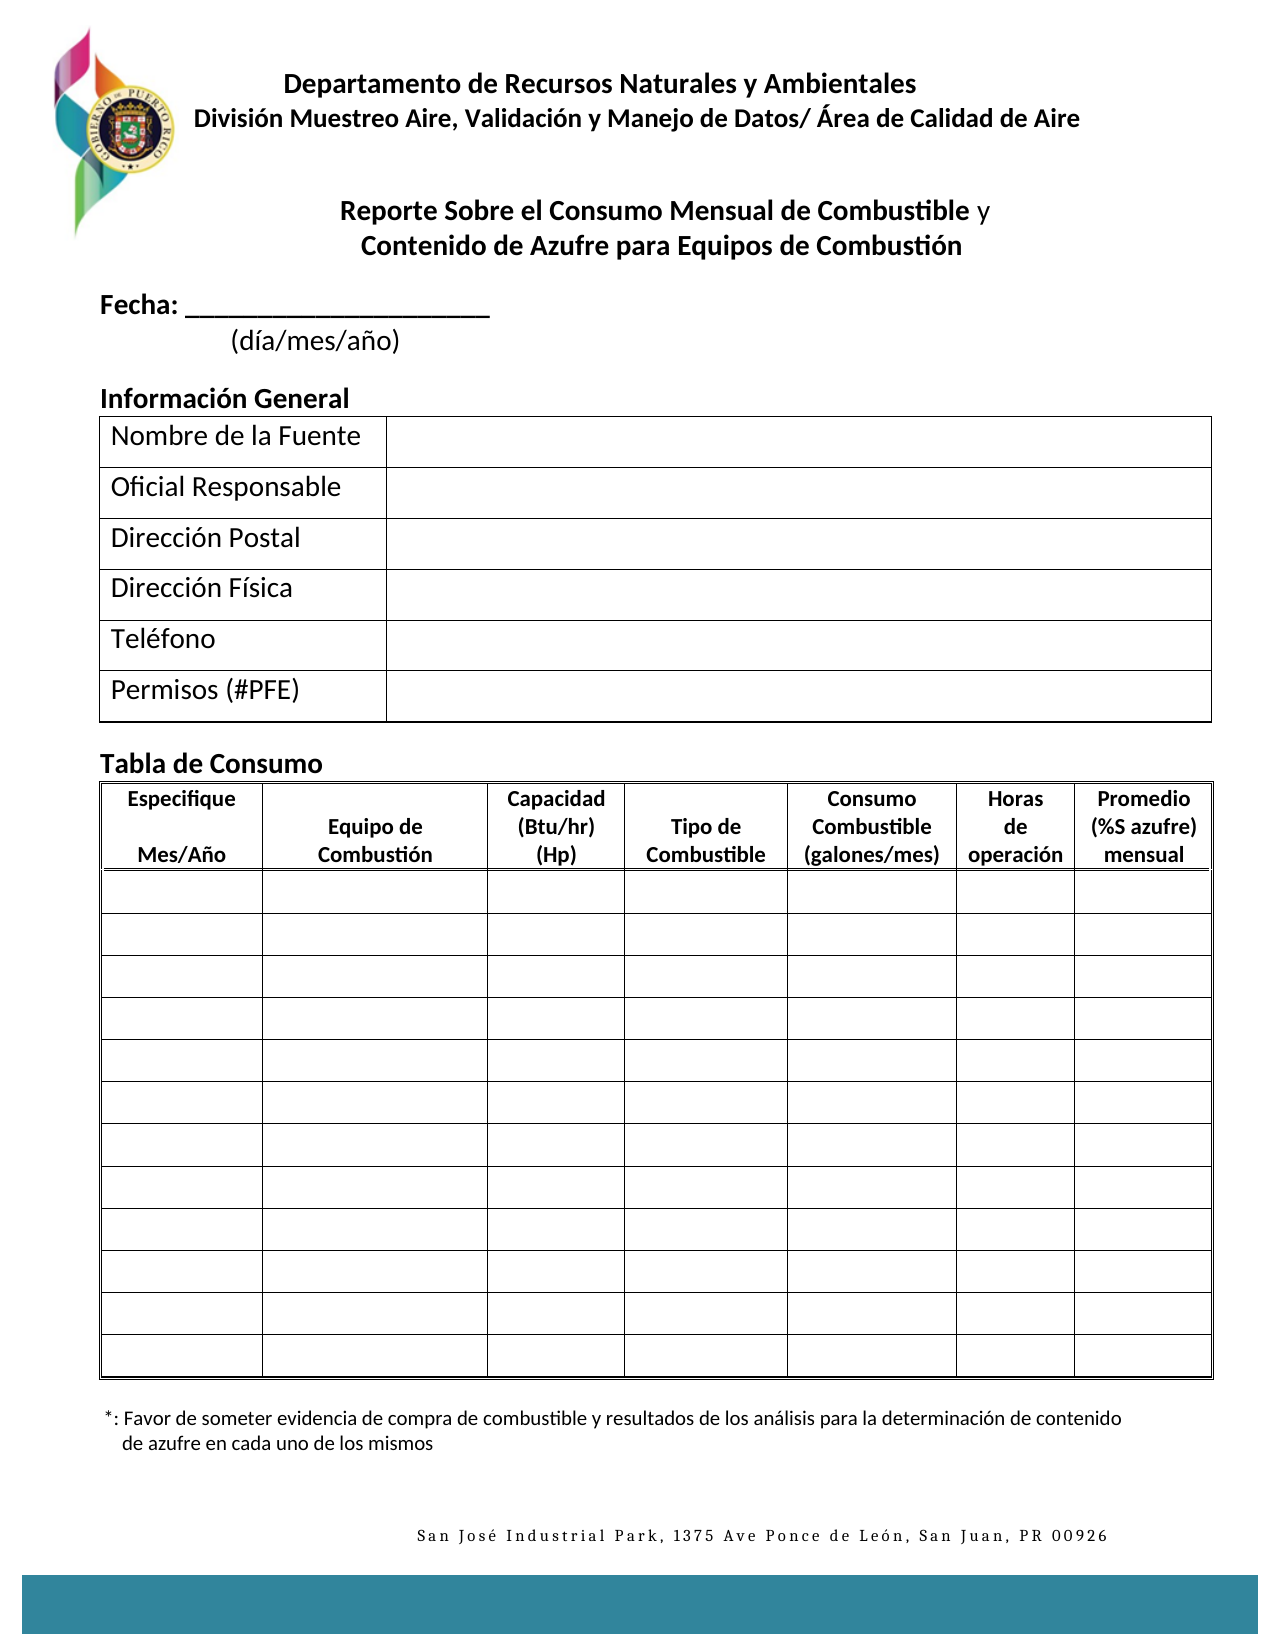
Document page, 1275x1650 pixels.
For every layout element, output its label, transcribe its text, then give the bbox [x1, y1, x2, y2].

table_header Capacidad (Btu/hr) (Hp) [488, 784, 624, 868]
table_cell [263, 1124, 487, 1166]
table_cell [488, 1040, 624, 1081]
table_cell [625, 871, 787, 912]
table_cell [957, 1040, 1074, 1081]
table_cell [263, 1167, 487, 1208]
table_cell [488, 1293, 624, 1334]
table_header Consumo Combustible (galones/mes) [788, 784, 956, 868]
table_cell [263, 1335, 487, 1376]
subtitle Tabla de Consumo [100, 745, 1162, 781]
table_cell [488, 1082, 624, 1123]
table_cell [625, 998, 787, 1039]
table_cell [102, 914, 262, 954]
table_header Tipo de Combustible [625, 784, 787, 868]
table_cell [1075, 1124, 1211, 1166]
table_cell [102, 1124, 262, 1166]
table_cell [1075, 1167, 1211, 1208]
table_cell [1075, 1251, 1211, 1292]
text *: Favor de someter evidencia de compra de combustible y resultados de los análisis para la determinación de contenido de azufre en cada uno de los mismos [103, 1405, 1125, 1456]
table_cell [102, 956, 262, 997]
text (día/mes/año) [100, 322, 1162, 357]
table_cell [625, 956, 787, 997]
table_cell [788, 1209, 956, 1250]
table_header Horas de operación [957, 784, 1074, 868]
table_cell [788, 1251, 956, 1292]
table_cell Dirección Postal [100, 519, 386, 568]
table_cell [102, 1293, 262, 1334]
table_cell [957, 1167, 1074, 1208]
table_header Especifique Mes/Año [102, 784, 262, 868]
table_cell [263, 1293, 487, 1334]
text Fecha: _____________________ [100, 286, 1162, 322]
table_cell [957, 956, 1074, 997]
table_cell [957, 1251, 1074, 1292]
table_cell [488, 1209, 624, 1250]
table_cell [387, 671, 1211, 721]
table_cell [1075, 998, 1211, 1039]
table_cell [957, 1124, 1074, 1166]
table_cell [1075, 1293, 1211, 1334]
table_cell [102, 1251, 262, 1292]
table_cell [263, 1251, 487, 1292]
table_cell [100, 868, 262, 912]
table_cell [488, 871, 624, 912]
table_cell Oficial Responsable [100, 468, 386, 518]
table_cell [488, 1124, 624, 1166]
table_cell [102, 1082, 262, 1123]
table_cell [387, 468, 1211, 518]
table_cell [625, 1209, 787, 1250]
table_cell [788, 956, 956, 997]
table_cell [788, 1040, 956, 1081]
table_cell [957, 1335, 1074, 1376]
table_cell [488, 1335, 624, 1376]
table_cell [102, 1209, 262, 1250]
table_cell [625, 1293, 787, 1334]
table_cell [625, 1040, 787, 1081]
table_cell [625, 1251, 787, 1292]
subtitle Información General [100, 380, 1162, 416]
subtitle Contenido de Azufre para Equipos de Combustión [150, 227, 1125, 263]
table_cell [625, 1167, 787, 1208]
table_cell [1075, 1082, 1211, 1123]
table_cell [263, 914, 487, 954]
table_cell [1075, 956, 1211, 997]
table_cell [788, 871, 956, 912]
table_cell [625, 914, 787, 954]
table_cell [788, 1167, 956, 1208]
table_cell [788, 914, 956, 954]
table_cell [263, 871, 487, 912]
table_cell [102, 998, 262, 1039]
table_cell [102, 1335, 262, 1376]
table_header [387, 417, 1211, 467]
table_cell [788, 1293, 956, 1334]
table_cell [625, 1082, 787, 1123]
table_cell [263, 1040, 487, 1081]
table_header Equipo de Combustión [263, 784, 487, 868]
table_cell [788, 998, 956, 1039]
table_cell [1075, 914, 1211, 954]
table_cell [957, 998, 1074, 1039]
table_cell Permisos (#PFE) [100, 671, 386, 721]
table_cell [788, 1082, 956, 1123]
table_cell [263, 1082, 487, 1123]
table_cell [957, 1209, 1074, 1250]
table_header Nombre de la Fuente [100, 417, 386, 467]
table_cell [1075, 868, 1213, 912]
table_cell [957, 871, 1074, 912]
picture [43, 25, 180, 241]
table_header Promedio (%S azufre) mensual [1075, 784, 1211, 868]
table_cell Teléfono [100, 621, 386, 670]
table_cell Dirección Física [100, 570, 386, 619]
table_cell [102, 1167, 262, 1208]
table_cell [957, 1082, 1074, 1123]
table_cell [788, 1124, 956, 1166]
table_cell [387, 519, 1211, 568]
table_cell [788, 1335, 956, 1376]
table_cell [488, 956, 624, 997]
subtitle Reporte Sobre el Consumo Mensual de Combustible y [150, 192, 1125, 227]
table_cell [263, 998, 487, 1039]
table_cell [488, 1251, 624, 1292]
table_cell [488, 998, 624, 1039]
table_cell [625, 1124, 787, 1166]
table_cell [263, 956, 487, 997]
table_cell [102, 1040, 262, 1081]
table_cell [957, 914, 1074, 954]
table_cell [387, 570, 1211, 619]
table_cell [1075, 1335, 1211, 1376]
table_cell [1075, 1040, 1211, 1081]
table_cell [1075, 1209, 1211, 1250]
table_cell [488, 1167, 624, 1208]
table_cell [387, 621, 1211, 670]
table_cell [488, 914, 624, 954]
table_cell [625, 1335, 787, 1376]
table_cell [957, 1293, 1074, 1334]
table_cell [263, 1209, 487, 1250]
